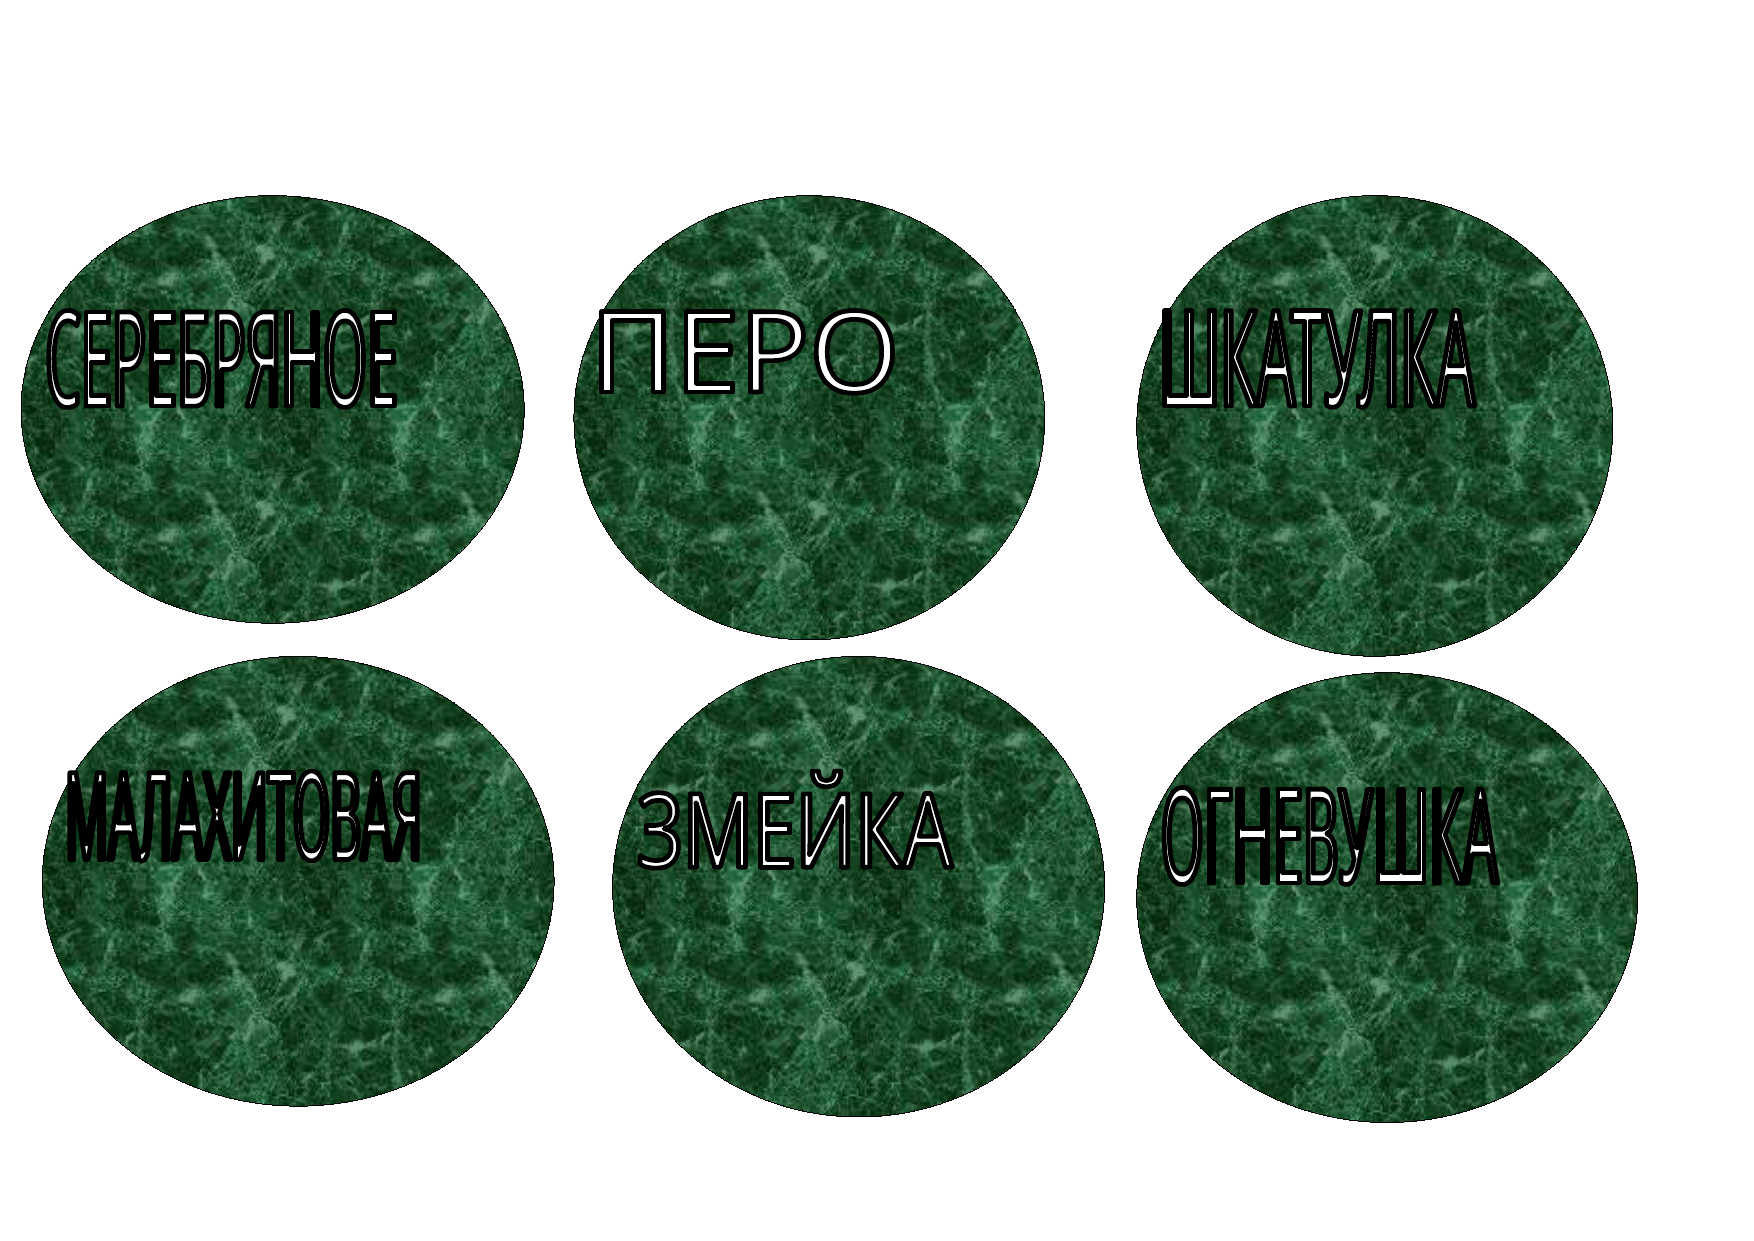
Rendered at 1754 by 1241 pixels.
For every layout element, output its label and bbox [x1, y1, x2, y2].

picture [1136, 195, 1613, 656]
picture [1136, 673, 1637, 1122]
picture [303, 784, 320, 848]
picture [186, 808, 190, 820]
picture [222, 774, 233, 855]
picture [573, 195, 1045, 639]
picture [22, 195, 525, 623]
picture [612, 656, 1105, 1117]
picture [42, 656, 555, 1106]
